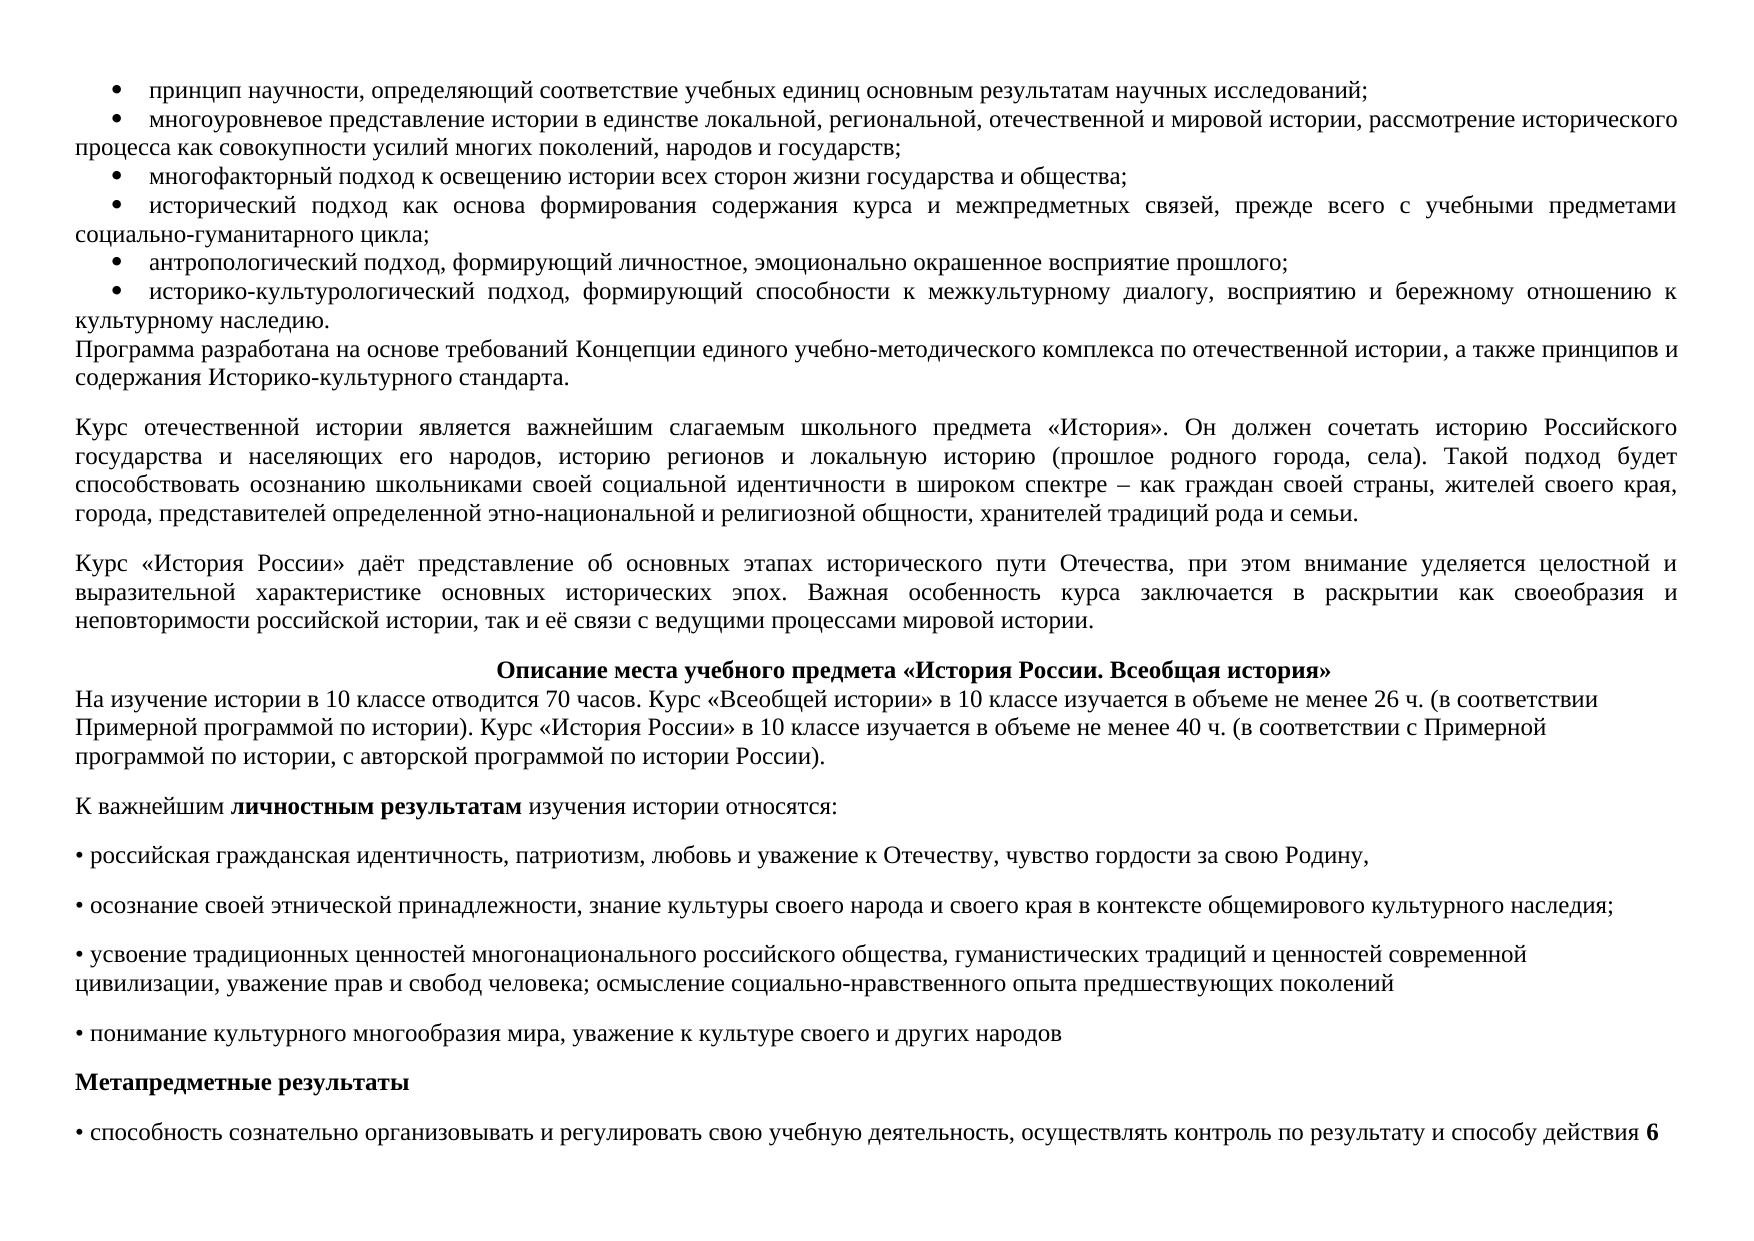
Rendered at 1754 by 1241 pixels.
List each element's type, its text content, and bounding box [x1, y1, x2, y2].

list исторический подход как основа формирования содержания курса и межпредметных связей, прежде всего с учебными предметами социально-гуманитарного цикла; [75, 190, 1679, 247]
text Программа разработана на основе требований Концепции единого учебно-методического комплекса по отечественной истории, а также принципов и содержания Историко-культурного стандарта. [75, 334, 1679, 391]
text • усвоение традиционных ценностей многонационального российского общества, гуманистических традиций и ценностей современной цивилизации, уважение прав и свобод человека; осмысление социально-нравственного опыта предшествующих поколений [75, 939, 1679, 997]
text Метапредметные результаты [75, 1067, 1679, 1096]
list принцип научности, определяющий соответствие учебных единиц основным результатам научных исследований; [75, 75, 1679, 104]
text • российская гражданская идентичность, патриотизм, любовь и уважение к Отечеству, чувство гордости за свою Родину, [75, 840, 1679, 869]
list многоуровневое представление истории в единстве локальной, региональной, отечественной и мировой истории, рассмотрение исторического процесса как совокупности усилий многих поколений, народов и государств; [75, 104, 1679, 161]
text К важнейшим личностным результатам изучения истории относятся: [75, 791, 1679, 819]
text • осознание своей этнической принадлежности, знание культуры своего народа и своего края в контексте общемирового культурного наследия; [75, 890, 1679, 919]
text Курс «История России» даёт представление об основных этапах исторического пути Отечества, при этом внимание уделяется целостной и выразительной характеристике основных исторических эпох. Важная особенность курса заключается в раскрытии как своеобразия и неповторимости российской истории, так и её связи с ведущими процессами мировой истории. [75, 548, 1679, 634]
text • понимание культурного многообразия мира, уважение к культуре своего и других народов [75, 1018, 1679, 1047]
text • способность сознательно организовывать и регулировать свою учебную деятельность, осуществлять контроль по результату и способу действия 6 [75, 1117, 1679, 1146]
text Курс отечественной истории является важнейшим слагаемым школьного предмета «История». Он должен сочетать историю Российского государства и населяющих его народов, историю регионов и локальную историю (прошлое родного города, села). Такой подход будет способствовать осознанию школьниками своей социальной идентичности в широком спектре – как граждан своей страны, жителей своего края, города, представителей определенной этно-национальной и религиозной общности, хранителей традиций рода и семьи. [75, 412, 1679, 527]
text На изучение истории в 10 классе отводится 70 часов. Курс «Всеобщей истории» в 10 классе изучается в объеме не менее 26 ч. (в соответствии Примерной программой по истории). Курс «История России» в 10 классе изучается в объеме не менее 40 ч. (в соответствии с Примерной программой по истории, с авторской программой по истории России). [75, 684, 1679, 770]
list историко-культурологический подход, формирующий способности к межкультурному диалогу, восприятию и бережному отношению к культурному наследию. [75, 276, 1679, 334]
list многофакторный подход к освещению истории всех сторон жизни государства и общества; [75, 161, 1679, 190]
text Описание места учебного предмета «История России. Всеобщая история» [75, 655, 1679, 684]
list антропологический подход, формирующий личностное, эмоционально окрашенное восприятие прошлого; [75, 247, 1679, 276]
